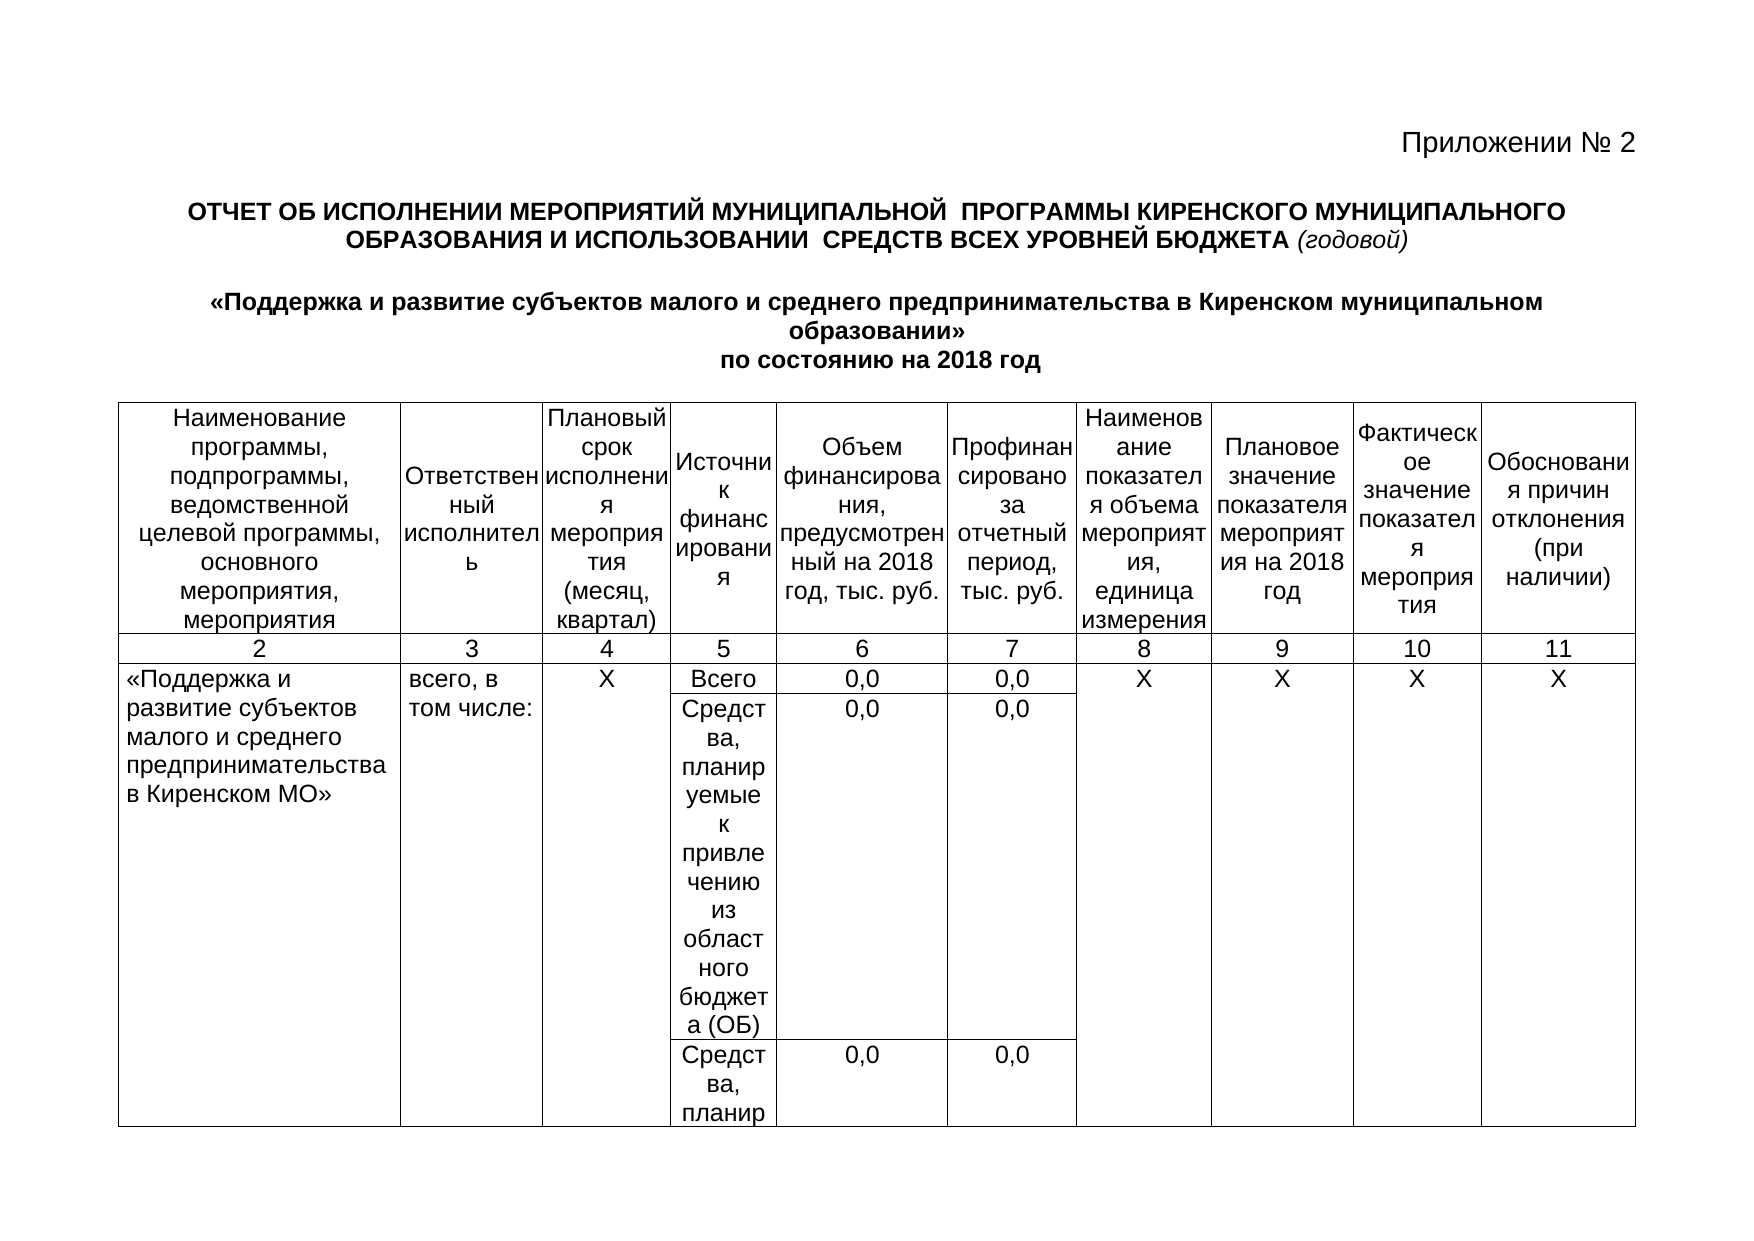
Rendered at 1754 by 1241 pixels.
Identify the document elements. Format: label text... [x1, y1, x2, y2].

table_cell 11 [1482, 634, 1635, 663]
table_header Ответственный исполнитель [401, 403, 542, 633]
table_header Профинансировано за отчетный период, тыс. руб. [948, 403, 1076, 633]
table_header Обоснования причин отклонения (при наличии) [1482, 403, 1635, 633]
table_cell 0,0 [948, 694, 1076, 1039]
table_header Плановый срок исполнения мероприятия (месяц, квартал) [543, 403, 670, 633]
table_header Наименование показателя объема мероприятия, единица измерения [1077, 403, 1211, 633]
table_header Плановое значение показателя мероприятия на 2018 год [1212, 403, 1353, 633]
table_cell Средства, планируемые к привлечению из областного бюджета (ОБ) [671, 694, 776, 1039]
table_cell Х [1077, 664, 1211, 1126]
table_cell 0,0 [777, 694, 947, 1039]
table_cell всего, в том числе: [401, 664, 542, 1126]
text по состоянию на 2018 год [118, 345, 1636, 373]
table_cell 3 [401, 634, 542, 663]
table_cell 10 [1354, 634, 1481, 663]
table_cell 6 [777, 634, 947, 663]
table_cell Х [1354, 664, 1481, 1126]
table_cell 4 [543, 634, 670, 663]
table_cell «Поддержка и развитие субъектов малого и среднего предпринимательства в Киренском МО» [119, 664, 400, 1126]
table_header Объем финансирования, предусмотренный на 2018 год, тыс. руб. [777, 403, 947, 633]
table_header Наименование программы, подпрограммы, ведомственной целевой программы, основного мероприятия, мероприятия [119, 403, 400, 633]
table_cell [671, 1040, 776, 1126]
table_header Фактическое значение показателя мероприятия [1354, 403, 1481, 633]
table_cell 0,0 [948, 664, 1076, 693]
table_cell 0,0 [777, 1040, 947, 1126]
table_header Источник финансирования [671, 403, 776, 633]
table_cell 0,0 [948, 1040, 1076, 1126]
table_cell 2 [119, 634, 400, 663]
table_cell 0,0 [777, 664, 947, 693]
text ОТЧЕТ ОБ ИСПОЛНЕНИИ МЕРОПРИЯТИЙ МУНИЦИПАЛЬНОЙ ПРОГРАММЫ КИРЕНСКОГО МУНИЦИПАЛЬНОГО ОБРАЗОВАНИЯ И ИСПОЛЬЗОВАНИИ СРЕДСТВ ВСЕХ УРОВНЕЙ БЮДЖЕТА (годовой) [118, 197, 1636, 254]
table_cell 7 [948, 634, 1076, 663]
text Приложении № 2 [118, 125, 1636, 159]
table_cell Всего [671, 664, 776, 693]
text «Поддержка и развитие субъектов малого и среднего предпринимательства в Киренском муниципальном образовании» [118, 287, 1636, 345]
table_cell Х [543, 664, 670, 1126]
table_cell 9 [1212, 634, 1353, 663]
table_cell Х [1482, 664, 1635, 1126]
table_cell 8 [1077, 634, 1211, 663]
table_cell Х [1212, 664, 1353, 1126]
table_cell 5 [671, 634, 776, 663]
